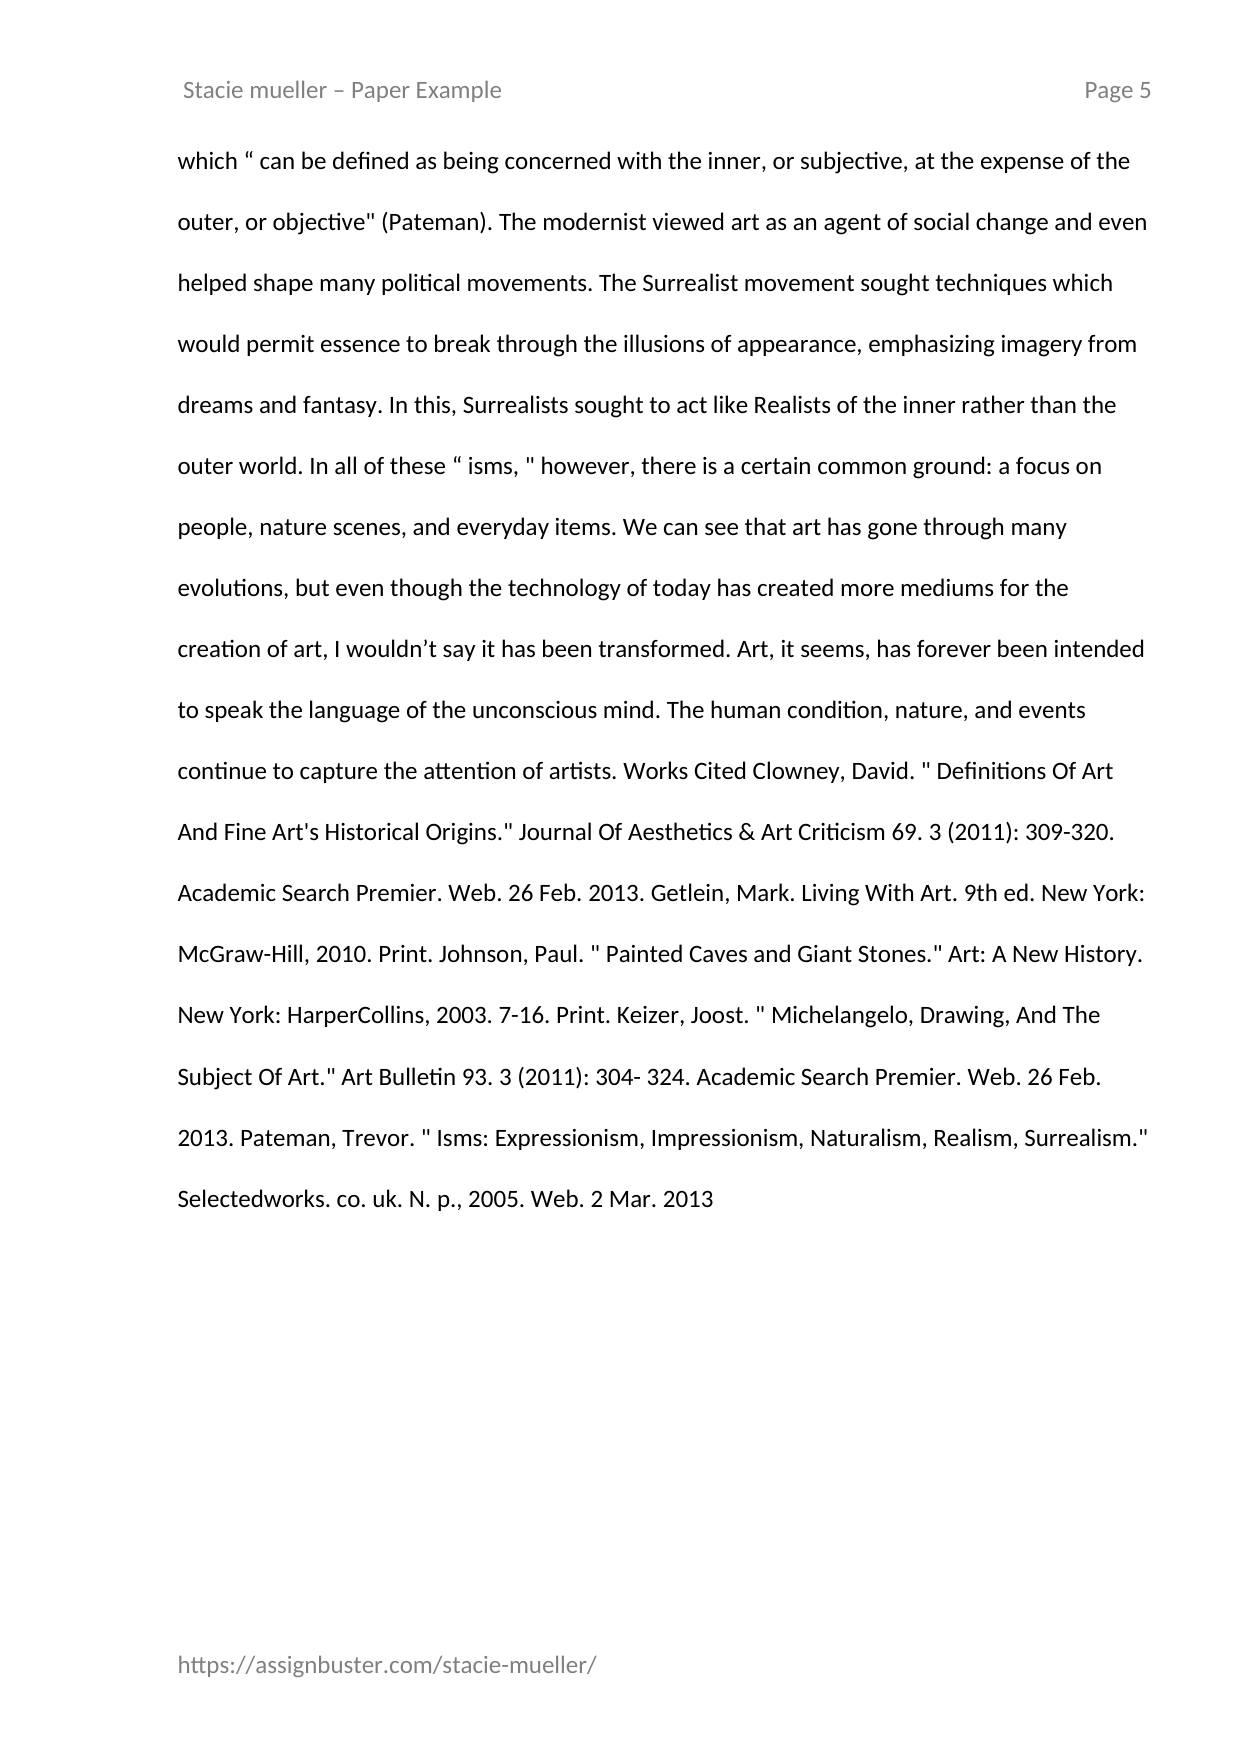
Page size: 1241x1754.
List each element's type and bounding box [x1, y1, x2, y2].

text [177, 145, 1152, 1213]
